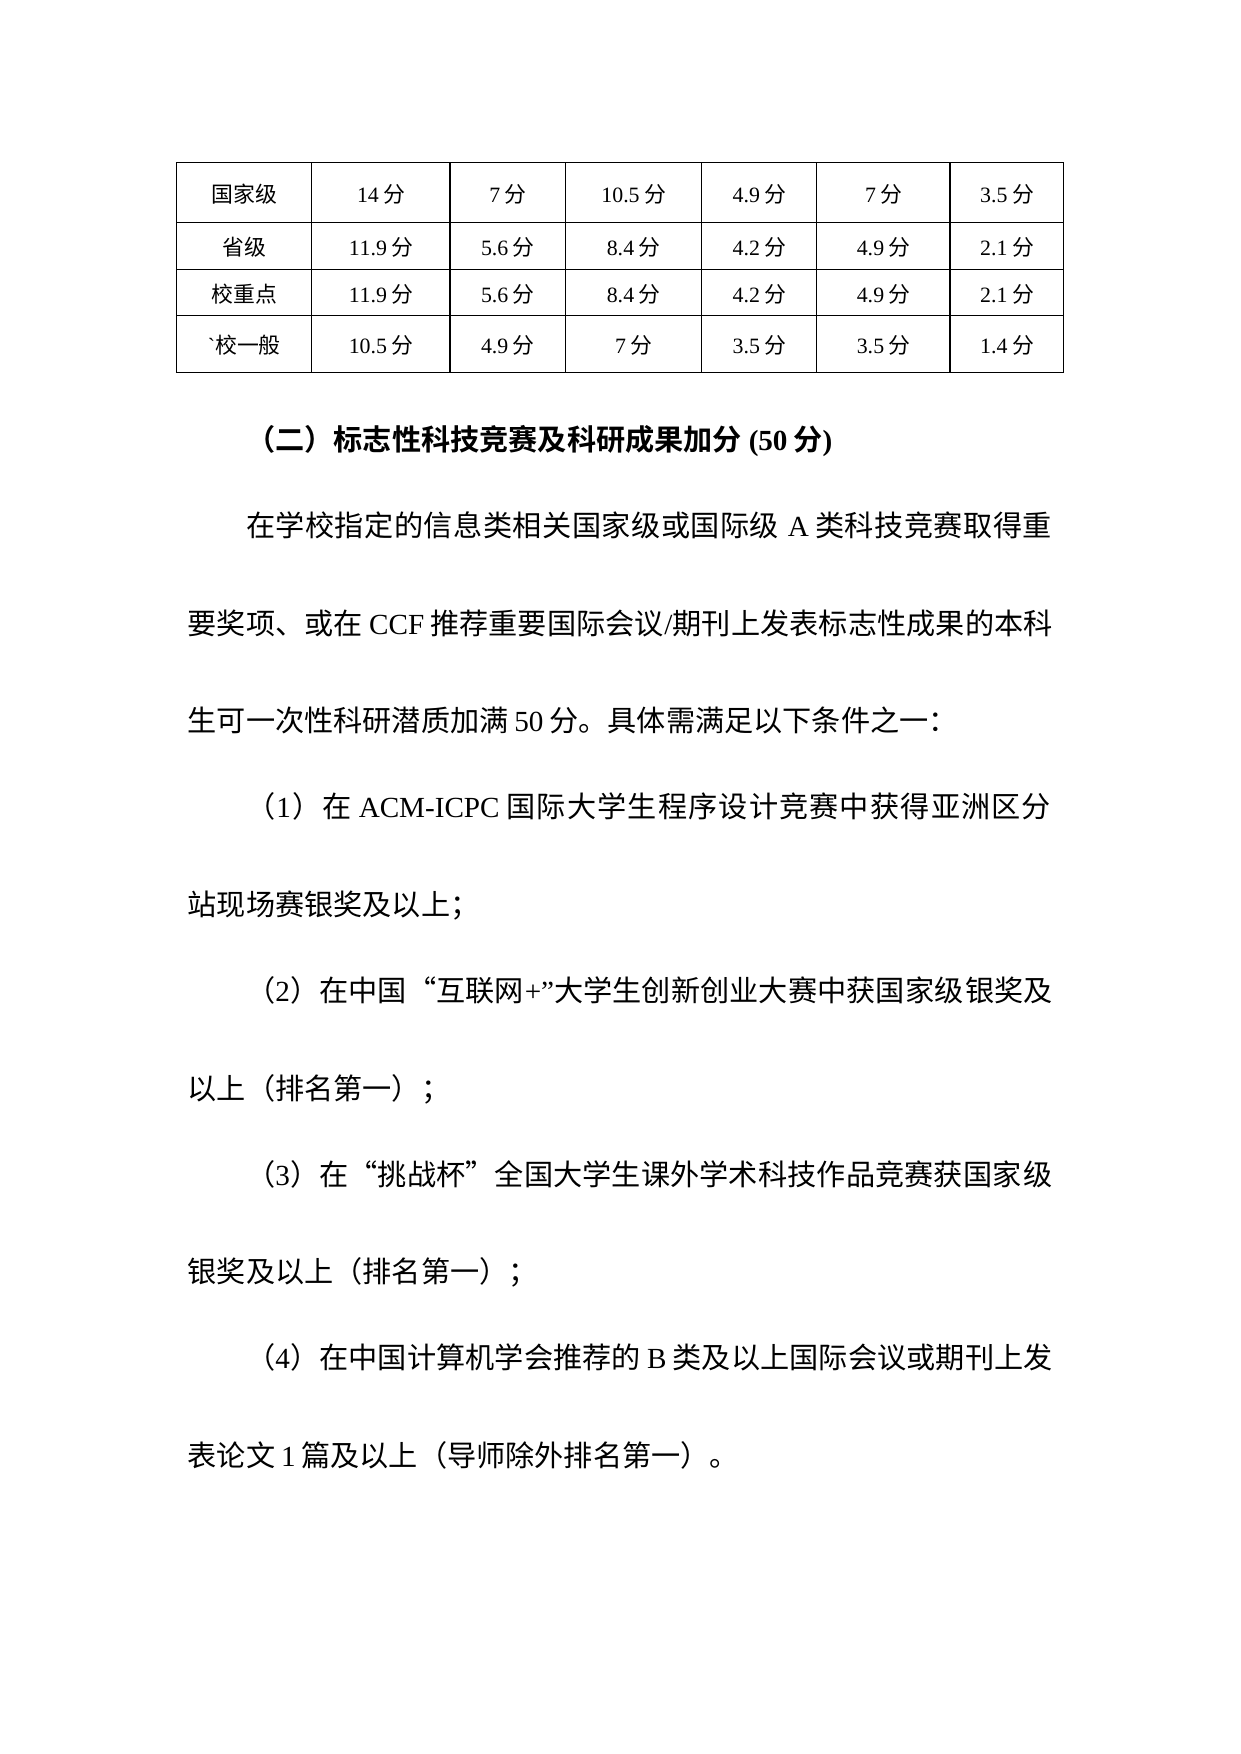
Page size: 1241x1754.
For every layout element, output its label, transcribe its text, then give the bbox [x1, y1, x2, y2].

table_cell 7分 [451, 163, 565, 222]
table_cell 4.9分 [817, 223, 949, 269]
table_cell 3.5分 [951, 163, 1063, 222]
table_cell 3.5分 [817, 316, 949, 372]
table_cell 7分 [817, 163, 949, 222]
table_cell 国家级 [177, 163, 311, 222]
table_cell 4.2分 [702, 223, 816, 269]
table_cell 7分 [566, 316, 701, 372]
text 在学校指定的信息类相关国家级或国际级A类科技竞赛取得重要奖项、或在CCF推荐重要国际会议/期刊上发表标志性成果的本科生可一次性科研潜质加满50分。具体需满足以下条件之一： [187, 492, 1053, 752]
text （2）在中国“互联网+”大学生创新创业大赛中获国家级银奖及以上（排名第一）； [187, 956, 1053, 1119]
table_cell 3.5分 [702, 316, 816, 372]
text （二）标志性科技竞赛及科研成果加分 (50分) [187, 405, 1053, 470]
table_cell 5.6分 [451, 223, 565, 269]
table_cell 11.9分 [312, 270, 449, 315]
table_cell 校重点 [177, 270, 311, 315]
table_cell 省级 [177, 223, 311, 269]
table_cell 4.9分 [451, 316, 565, 372]
table_cell 10.5分 [312, 316, 449, 372]
text （1）在ACM-ICPC国际大学生程序设计竞赛中获得亚洲区分站现场赛银奖及以上； [187, 773, 1053, 935]
table_cell 8.4分 [566, 270, 701, 315]
table_cell 14分 [312, 163, 449, 222]
table_cell 4.9分 [817, 270, 949, 315]
table_cell 10.5分 [566, 163, 701, 222]
table_cell 5.6分 [451, 270, 565, 315]
table_cell 2.1分 [951, 223, 1063, 269]
table_cell 11.9分 [312, 223, 449, 269]
table_cell `校一般 [177, 316, 311, 372]
text （4）在中国计算机学会推荐的B类及以上国际会议或期刊上发表论文1篇及以上（导师除外排名第一）。 [187, 1324, 1053, 1486]
table_cell 1.4分 [951, 316, 1063, 372]
table_cell 2.1分 [951, 270, 1063, 315]
table_cell 4.9分 [702, 163, 816, 222]
table_cell 4.2分 [702, 270, 816, 315]
text （3）在“挑战杯”全国大学生课外学术科技作品竞赛获国家级银奖及以上（排名第一）； [187, 1140, 1053, 1302]
table_cell 8.4分 [566, 223, 701, 269]
